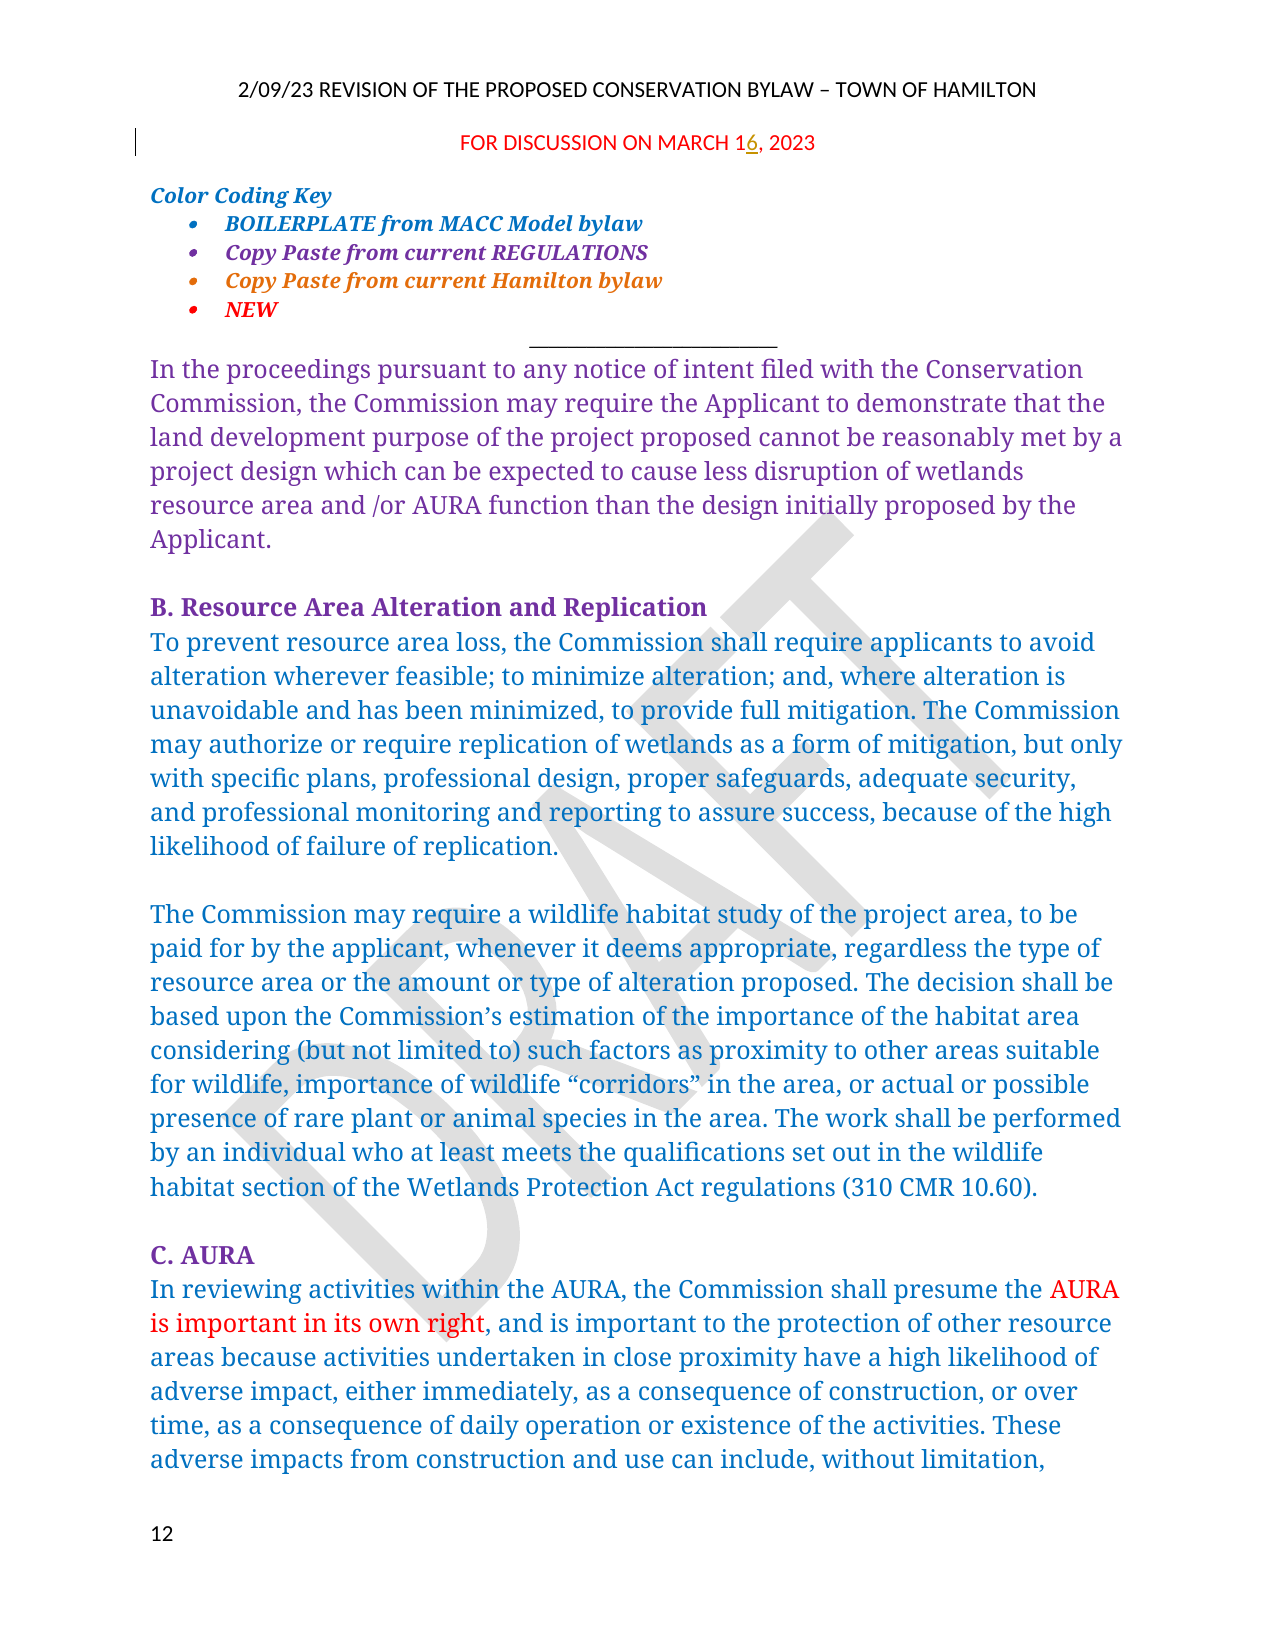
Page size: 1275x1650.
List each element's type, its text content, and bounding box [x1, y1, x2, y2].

text To prevent resource area loss, the Commission shall require applicants to avoid alteration wherever feasible; to minimize alteration; and, where alteration is unavoidable and has been minimized, to provide full mitigation. The Commission may authorize or require replication of wetlands as a form of mitigation, but only with specific plans, professional design, proper safeguards, adequate security, and professional monitoring and reporting to assure success, because of the high likelihood of failure of replication. [150, 624, 1125, 863]
text B. Resource Area Alteration and Replication [150, 590, 1125, 624]
text In the proceedings pursuant to any notice of intent filed with the Conservation Commission, the Commission may require the Applicant to demonstrate that the land development purpose of the project proposed cannot be reasonably met by a project design which can be expected to cause less disruption of wetlands resource area and /or AURA function than the design initially proposed by the Applicant. [150, 352, 1125, 556]
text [150, 1271, 1125, 1476]
text C. AURA [150, 1237, 1125, 1271]
text The Commission may require a wildlife habitat study of the project area, to be paid for by the applicant, whenever it deems appropriate, regardless the type of resource area or the amount or type of alteration proposed. The decision shall be based upon the Commission’s estimation of the importance of the habitat area considering (but not limited to) such factors as proximity to other areas suitable for wildlife, importance of wildlife “corridors” in the area, or actual or possible presence of rare plant or animal species in the area. The work shall be performed by an individual who at least meets the qualifications set out in the wildlife habitat section of the Wetlands Protection Act regulations (310 CMR 10.60). [150, 897, 1125, 1203]
